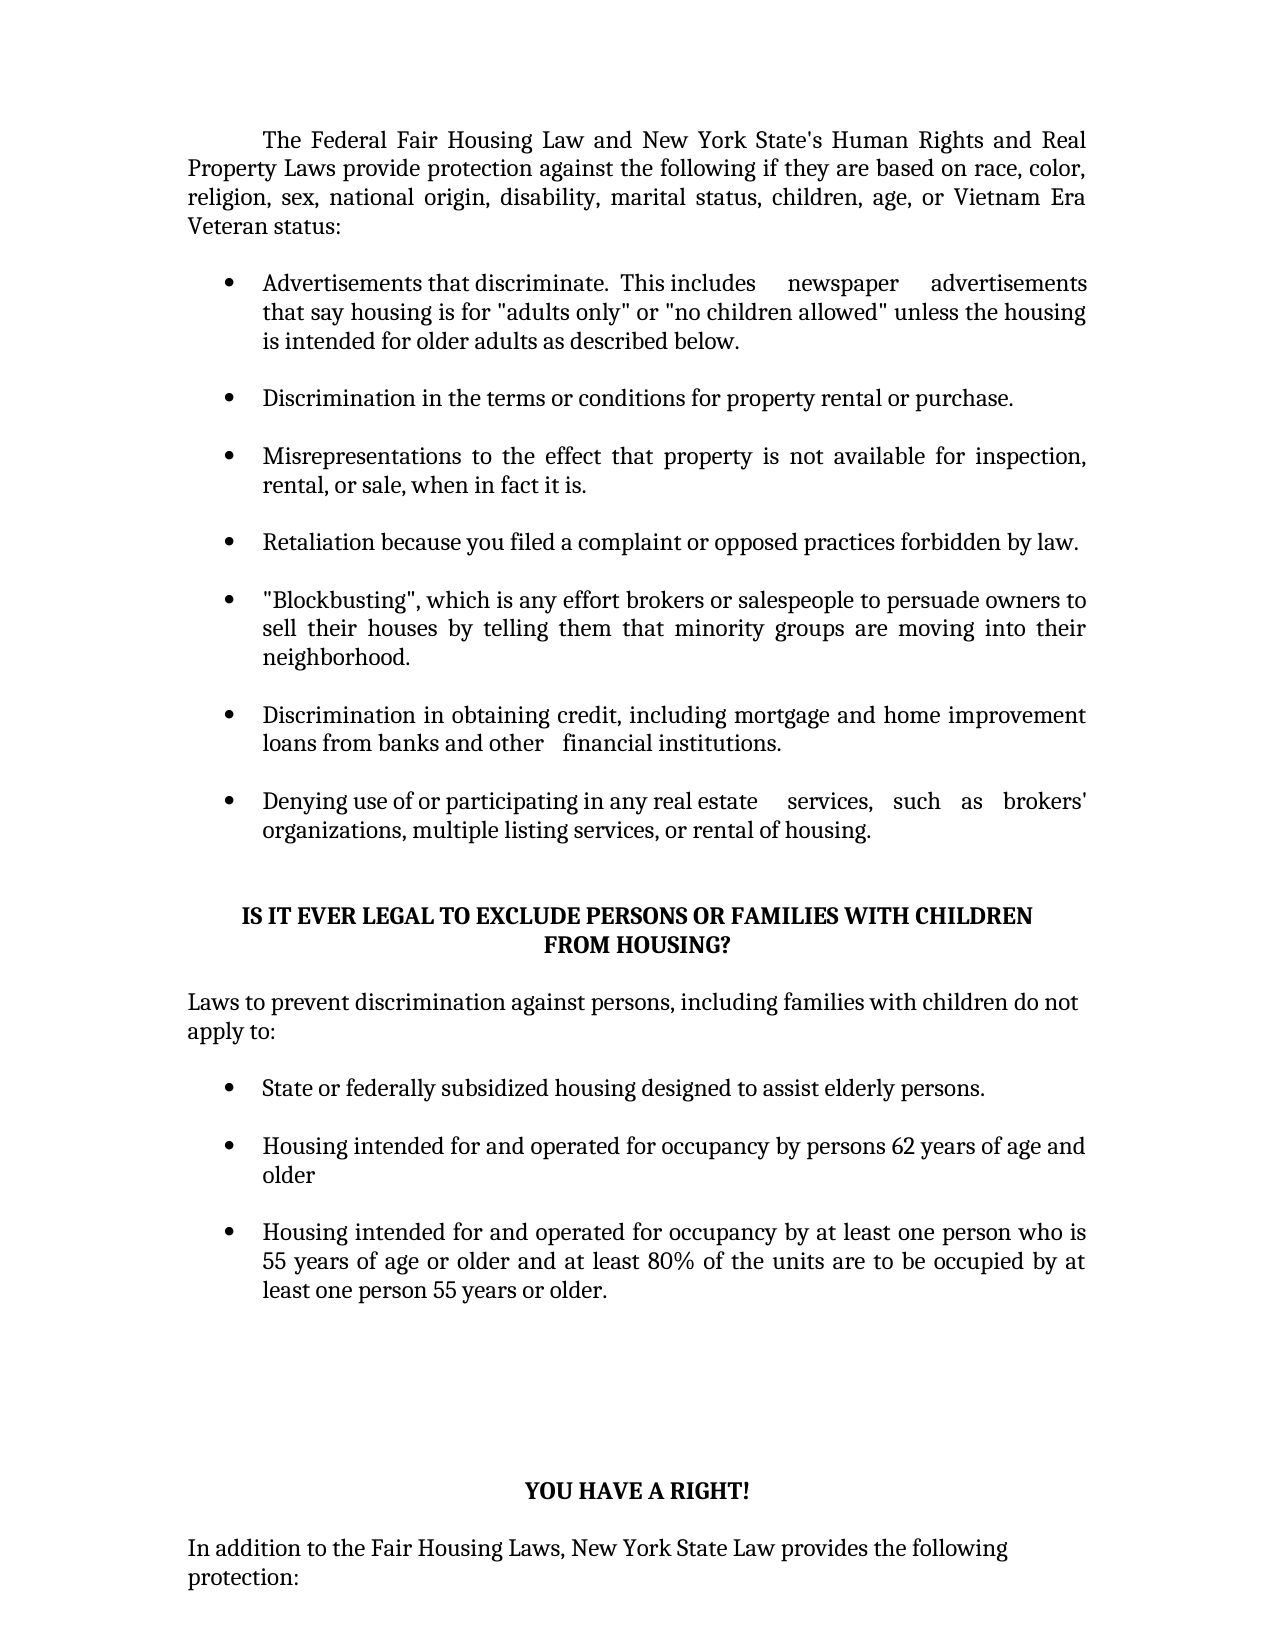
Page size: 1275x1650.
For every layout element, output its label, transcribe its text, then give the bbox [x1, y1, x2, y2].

list Advertisements that discriminate. This includes newspaper advertisements that say housing is for "adults only" or "no children allowed" unless the housing is intended for older adults as described below. [225, 269, 1087, 356]
text FROM HOUSING? [187, 931, 1087, 959]
list "Blockbusting", which is any effort brokers or salespeople to persuade owners to sell their houses by telling them that minority groups are moving into their neighborhood. [225, 586, 1087, 672]
list Denying use of or participating in any real estate services, such as brokers' organizations, multiple listing services, or rental of housing. [225, 787, 1087, 844]
text The Federal Fair Housing Law and New York State's Human Rights and Real Property Laws provide protection against the following if they are based on race, color, religion, sex, national origin, disability, marital status, children, age, or Vietnam Era Veteran status: [187, 126, 1087, 241]
list Discrimination in obtaining credit, including mortgage and home improvement loans from banks and other financial institutions. [225, 701, 1087, 758]
list Discrimination in the terms or conditions for property rental or purchase. [225, 384, 1087, 413]
text YOU HAVE A RIGHT! [187, 1477, 1087, 1506]
list Retaliation because you filed a complaint or opposed practices forbidden by law. [225, 528, 1087, 557]
text In addition to the Fair Housing Laws, New York State Law provides the following protection: [187, 1534, 1087, 1592]
list Housing intended for and operated for occupancy by persons 62 years of age and older [225, 1132, 1087, 1189]
list Misrepresentations to the effect that property is not available for inspection, rental, or sale, when in fact it is. [225, 442, 1087, 499]
text Laws to prevent discrimination against persons, including families with children do not apply to: [187, 988, 1087, 1046]
list State or federally subsidized housing designed to assist elderly persons. [225, 1074, 1087, 1103]
list Housing intended for and operated for occupancy by at least one person who is 55 years of age or older and at least 80% of the units are to be occupied by at least one person 55 years or older. [225, 1218, 1087, 1304]
text IS IT EVER LEGAL TO EXCLUDE PERSONS OR FAMILIES WITH CHILDREN [187, 902, 1087, 931]
